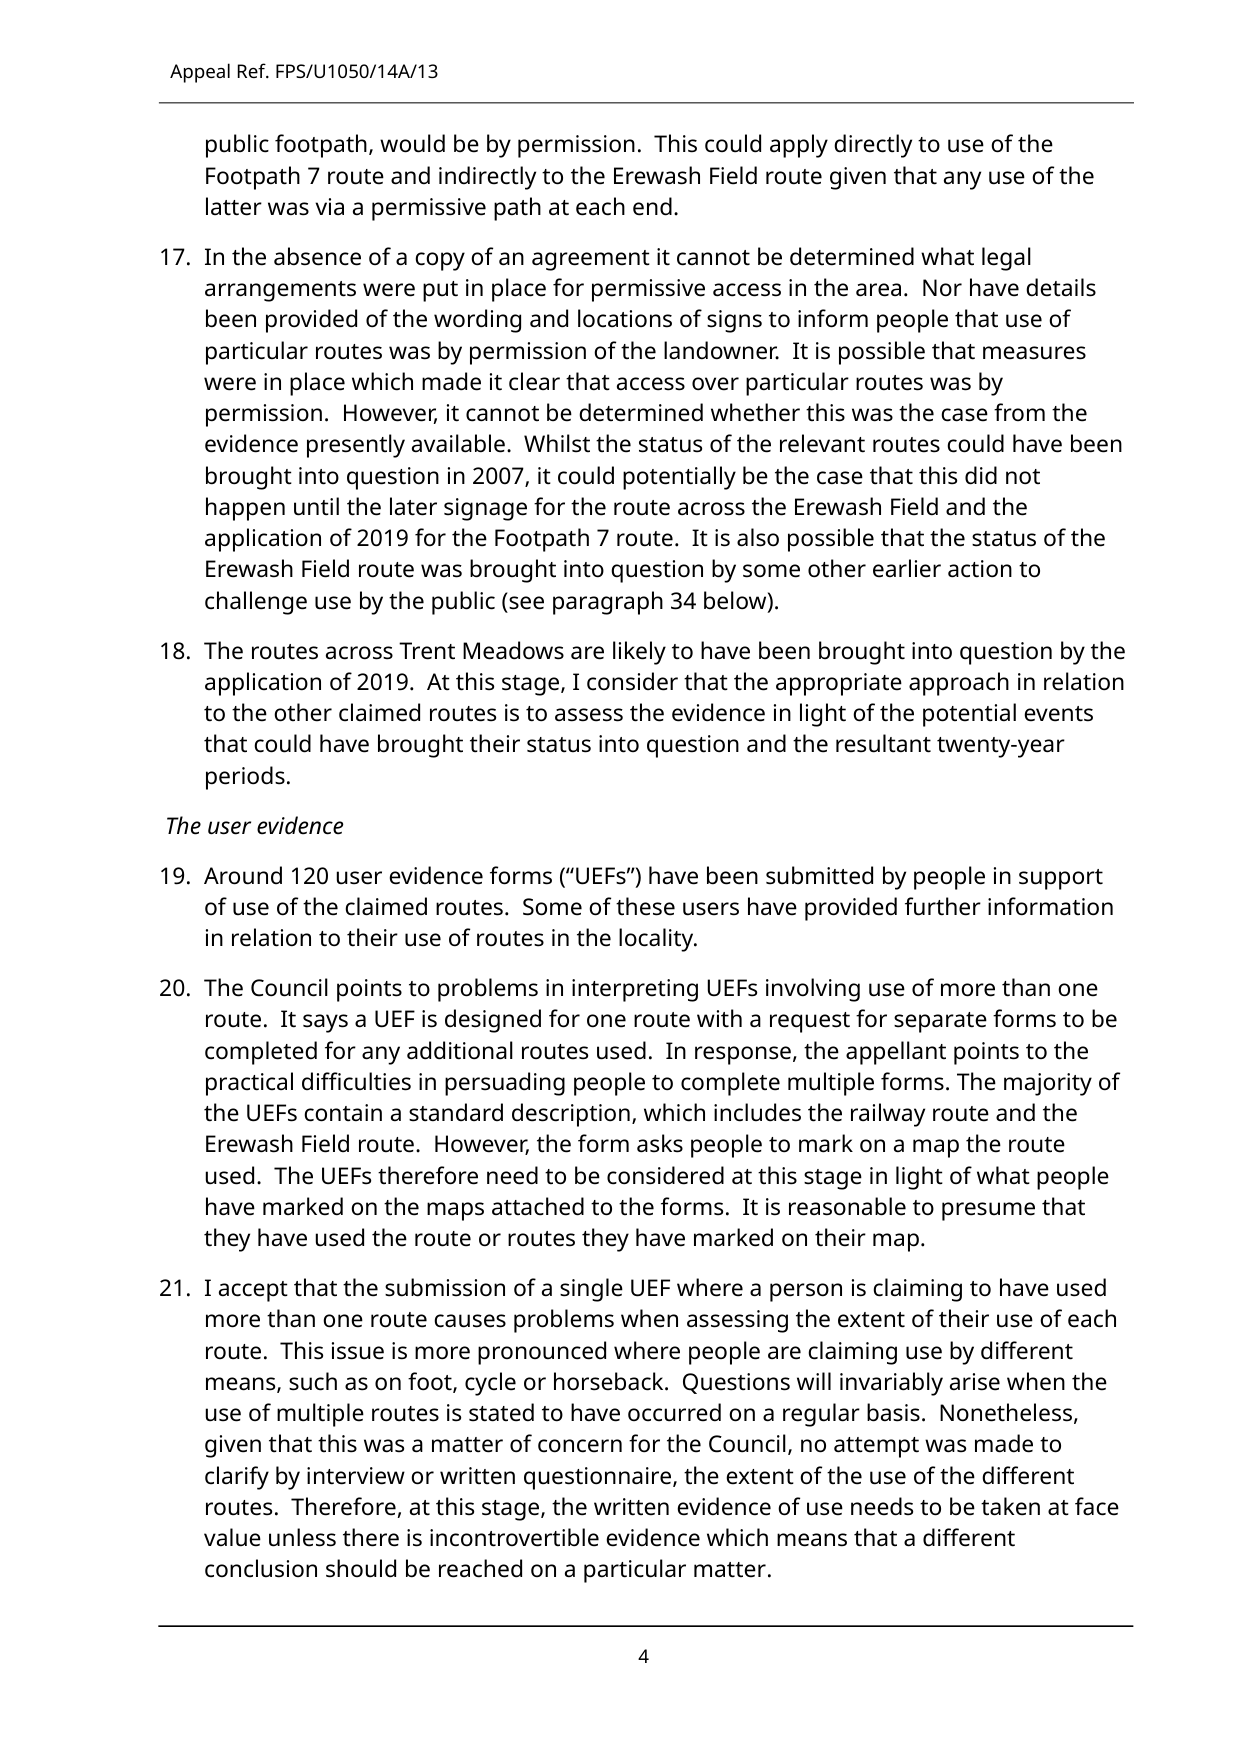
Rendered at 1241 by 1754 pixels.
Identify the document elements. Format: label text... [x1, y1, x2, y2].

text I accept that the submission of a single UEF where a person is claiming to have used more than one route causes problems when assessing the extent of their use of each route. This issue is more pronounced where people are claiming use by different means, such as on foot, cycle or horseback. Questions will invariably arise when the use of multiple routes is stated to have occurred on a regular basis. Nonetheless, given that this was a matter of concern for the Council, no attempt was made to clarify by interview or written questionnaire, the extent of the use of the different routes. Therefore, at this stage, the written evidence of use needs to be taken at face value unless there is incontrovertible evidence which means that a different conclusion should be reached on a particular matter. [159, 1272, 1128, 1584]
list The user evidence [159, 809, 1128, 841]
text In the absence of a copy of an agreement it cannot be determined what legal arrangements were put in place for permissive access in the area. Nor have details been provided of the wording and locations of signs to inform people that use of particular routes was by permission of the landowner. It is possible that measures were in place which made it clear that access over particular routes was by permission. However, it cannot be determined whether this was the case from the evidence presently available. Whilst the status of the relevant routes could have been brought into question in 2007, it could potentially be the case that this did not happen until the later signage for the route across the Erewash Field and the application of 2019 for the Footpath 7 route. It is also possible that the status of the Erewash Field route was brought into question by some other earlier action to challenge use by the public (see paragraph 34 below). [159, 241, 1128, 616]
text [159, 128, 1128, 222]
text The Council points to problems in interpreting UEFs involving use of more than one route. It says a UEF is designed for one route with a request for separate forms to be completed for any additional routes used. In response, the appellant points to the practical difficulties in persuading people to complete multiple forms. The majority of the UEFs contain a standard description, which includes the railway route and the Erewash Field route. However, the form asks people to mark on a map the route used. The UEFs therefore need to be considered at this stage in light of what people have marked on the maps attached to the forms. It is reasonable to presume that they have used the route or routes they have marked on their map. [159, 972, 1128, 1253]
text Around 120 user evidence forms (“UEFs”) have been submitted by people in support of use of the claimed routes. Some of these users have provided further information in relation to their use of routes in the locality. [159, 859, 1128, 953]
text The routes across Trent Meadows are likely to have been brought into question by the application of 2019. At this stage, I consider that the appropriate approach in relation to the other claimed routes is to assess the evidence in light of the potential events that could have brought their status into question and the resultant twenty-year periods. [159, 634, 1128, 791]
